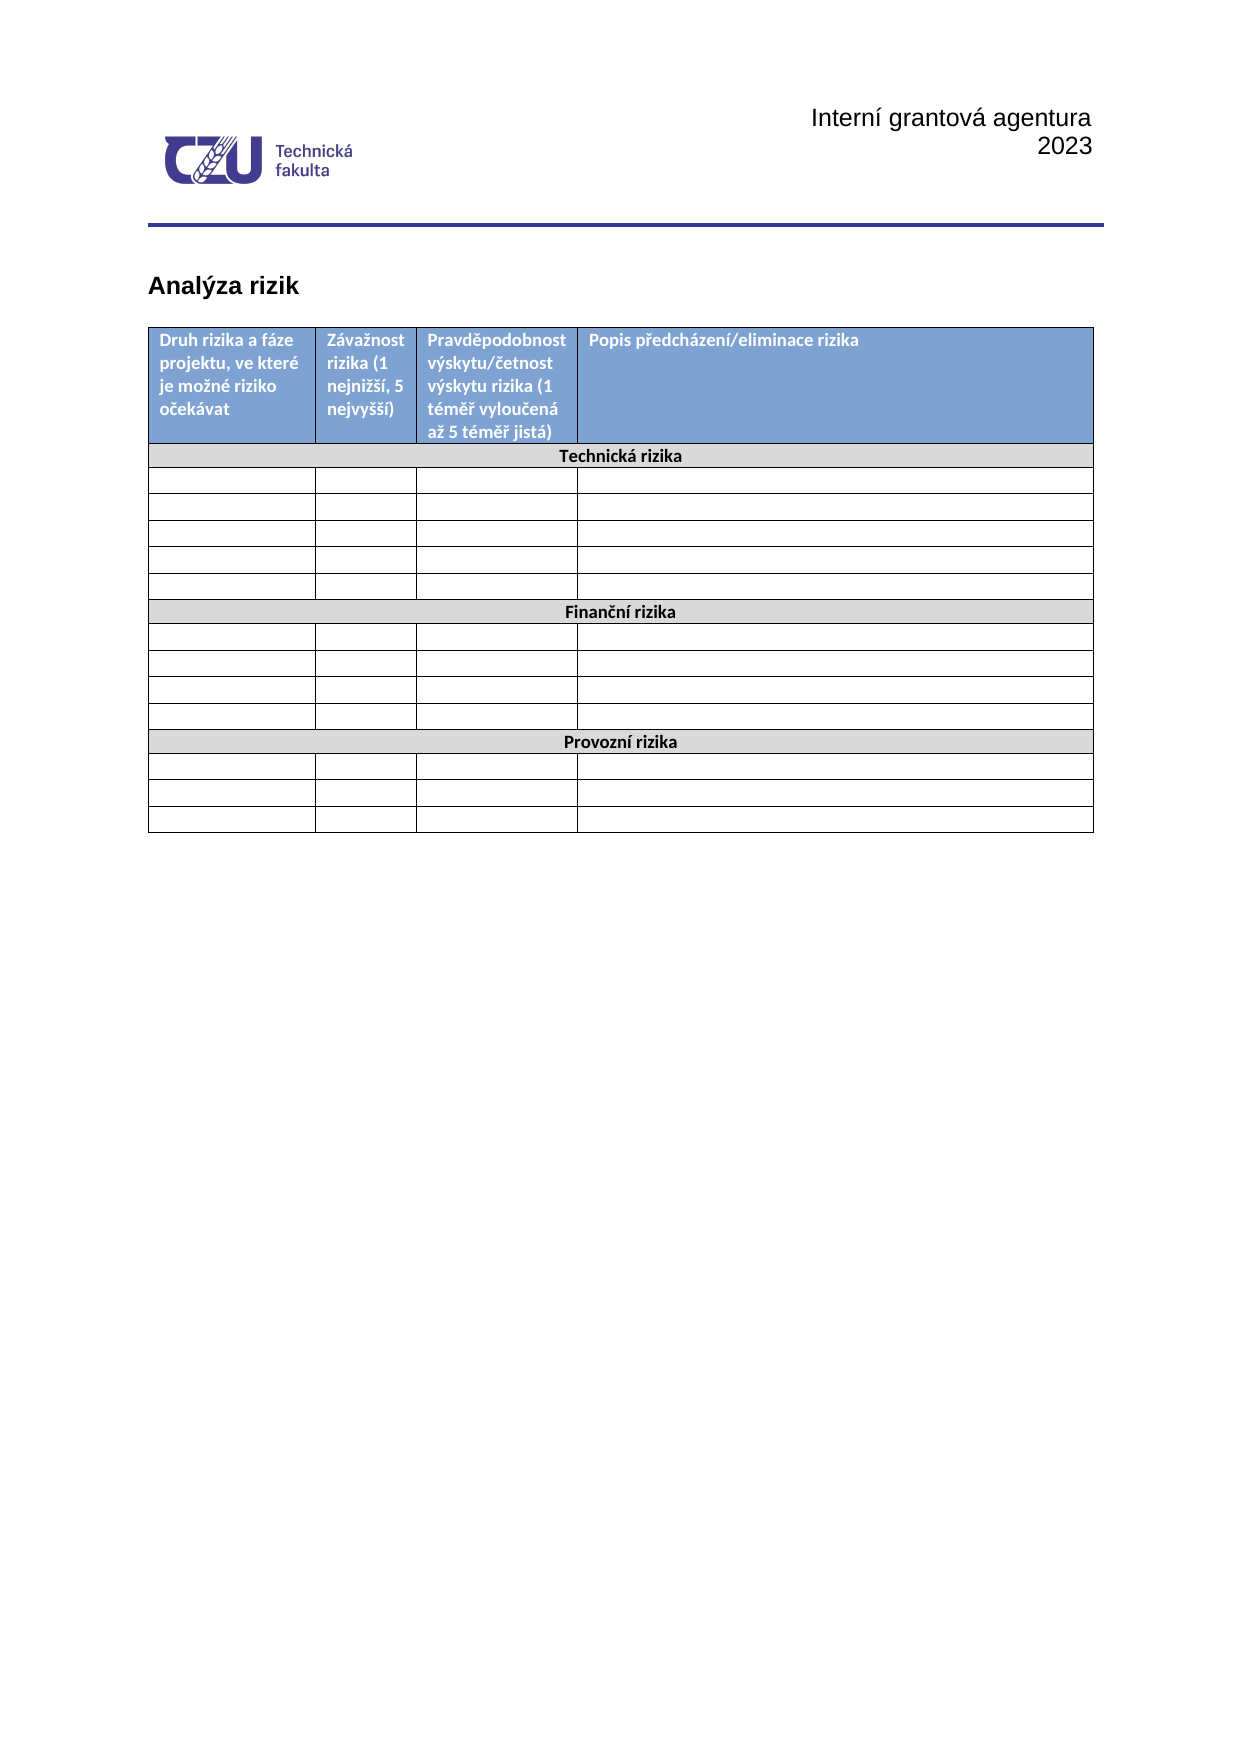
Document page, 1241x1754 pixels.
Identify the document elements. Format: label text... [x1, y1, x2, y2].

table_cell [578, 574, 1093, 599]
table_cell [578, 494, 1093, 520]
table_cell [316, 704, 416, 729]
table_cell [149, 468, 315, 493]
table_cell [417, 574, 577, 599]
table_cell [578, 677, 1093, 702]
table_cell [417, 521, 577, 546]
table_cell [149, 521, 315, 546]
table_header Pravděpodobnost výskytu/četnost výskytu rizika (1 téměř vyloučená až 5 téměř jistá) [417, 328, 577, 443]
table_cell [417, 468, 577, 493]
table_cell [149, 547, 315, 573]
table_cell [578, 704, 1093, 729]
table_cell [578, 651, 1093, 676]
table_cell [316, 651, 416, 676]
table_header Závažnost rizika (1 nejnižší, 5 nejvyšší) [316, 328, 416, 443]
text Analýza rizik [148, 271, 1093, 300]
table_cell [417, 754, 577, 779]
table_cell [149, 651, 315, 676]
table_cell [316, 677, 416, 702]
table_cell [417, 677, 577, 702]
table_cell [149, 807, 315, 832]
table_cell [578, 754, 1093, 779]
table_cell [578, 468, 1093, 493]
table_cell [316, 780, 416, 806]
table_cell [316, 494, 416, 520]
table_cell [316, 574, 416, 599]
table_cell Finanční rizika [149, 600, 1093, 623]
table_cell [578, 807, 1093, 832]
table_cell Technická rizika [149, 444, 1093, 467]
table_cell [149, 677, 315, 702]
table_cell [417, 651, 577, 676]
table_cell [149, 704, 315, 729]
table_cell [149, 624, 315, 649]
table_cell [578, 521, 1093, 546]
table_cell [149, 494, 315, 520]
table_cell [417, 780, 577, 806]
table_header Druh rizika a fáze projektu, ve které je možné riziko očekávat [149, 328, 315, 443]
picture [129, 100, 384, 220]
table_cell [417, 807, 577, 832]
table_cell [316, 807, 416, 832]
table_cell [578, 547, 1093, 573]
table_cell [578, 780, 1093, 806]
table_cell [417, 704, 577, 729]
table_cell [316, 521, 416, 546]
table_cell [316, 624, 416, 649]
table_cell [417, 494, 577, 520]
table_cell [316, 468, 416, 493]
table_cell [149, 754, 315, 779]
table_cell [417, 547, 577, 573]
table_cell Provozní rizika [149, 730, 1093, 753]
table_cell [417, 624, 577, 649]
table_cell [578, 624, 1093, 649]
table_cell [316, 754, 416, 779]
table_header Popis předcházení/eliminace rizika [578, 328, 1093, 443]
table_cell [316, 547, 416, 573]
table_cell [149, 574, 315, 599]
table_cell [149, 780, 315, 806]
